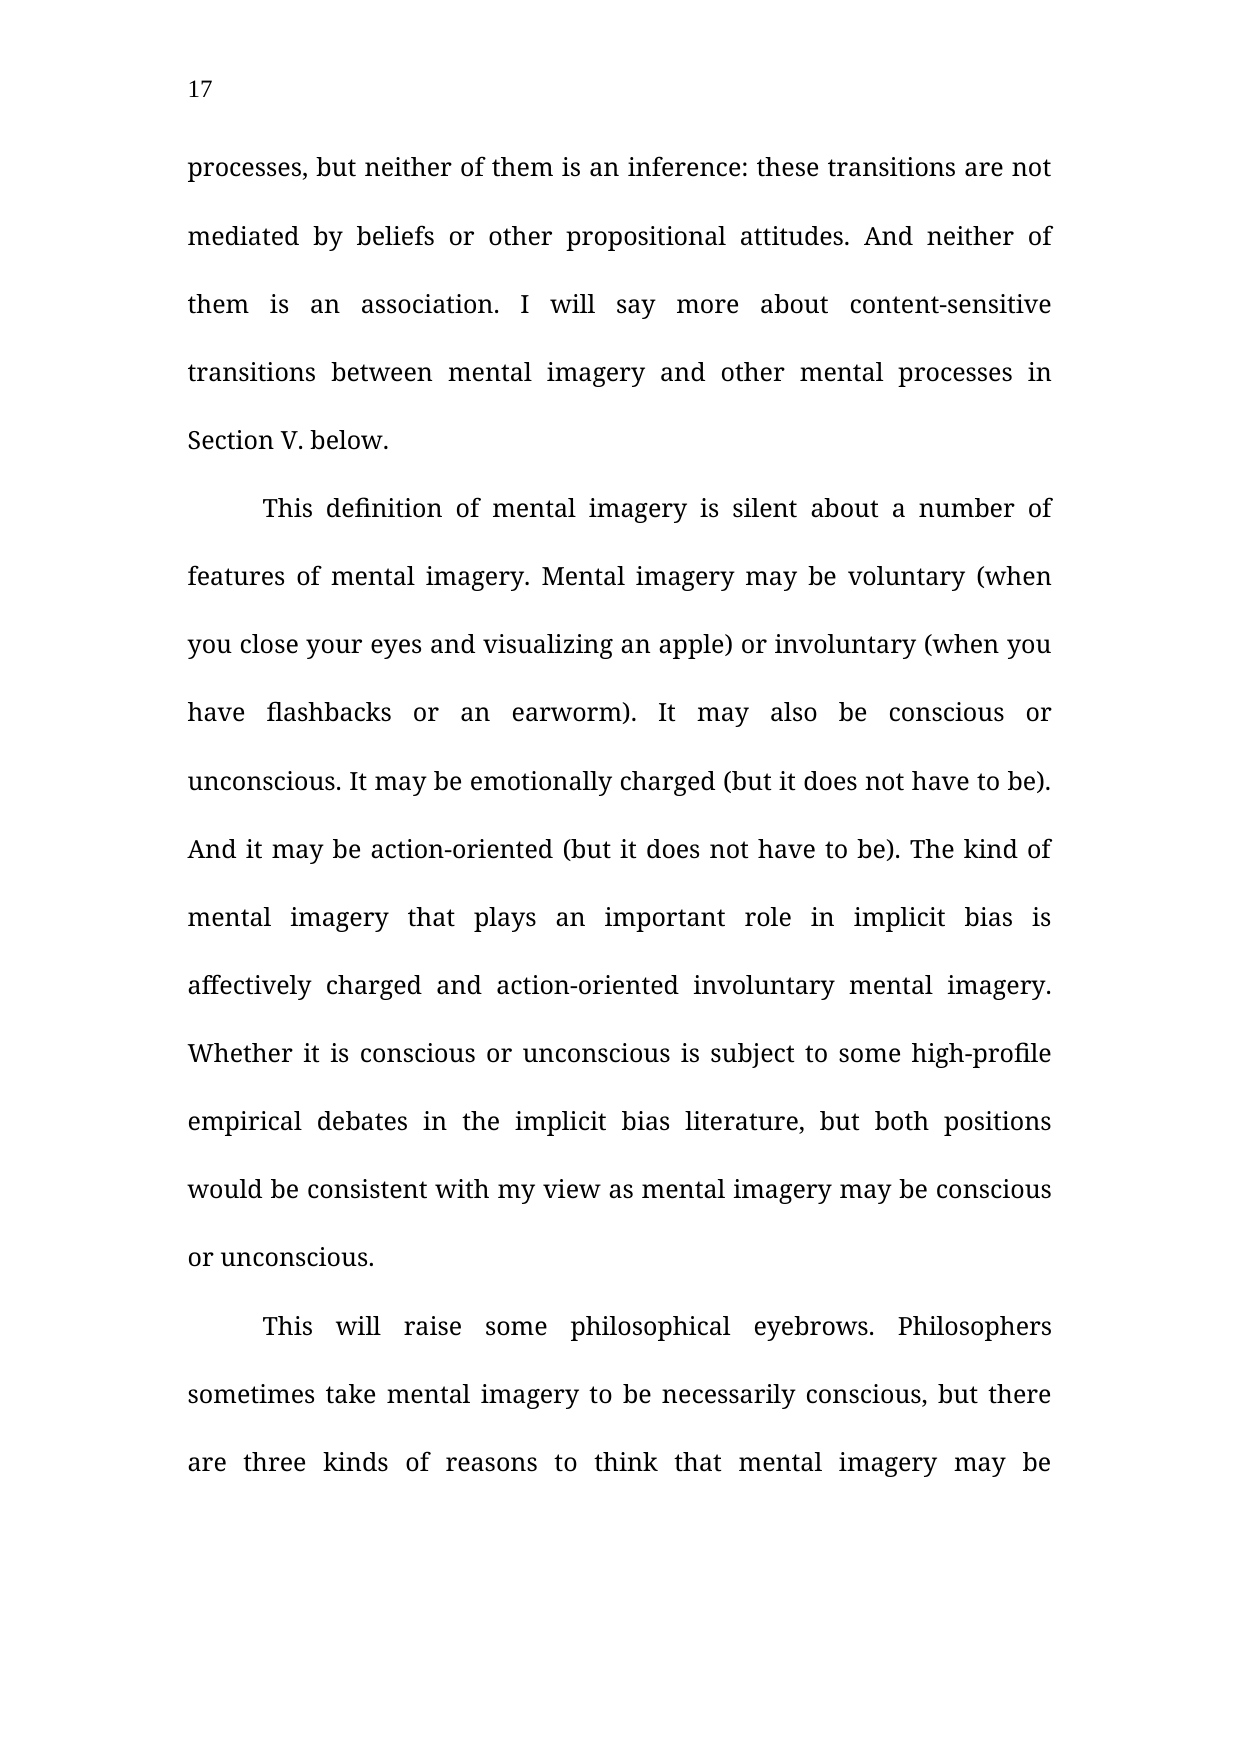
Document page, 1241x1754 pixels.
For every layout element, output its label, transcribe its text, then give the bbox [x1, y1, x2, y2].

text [187, 150, 1053, 457]
text This definition of mental imagery is silent about a number of features of mental imagery. Mental imagery may be voluntary (when you close your eyes and visualizing an apple) or involuntary (when you have flashbacks or an earworm). It may also be conscious or unconscious. It may be emotionally charged (but it does not have to be). And it may be action-oriented (but it does not have to be). The kind of mental imagery that plays an important role in implicit bias is affectively charged and action-oriented involuntary mental imagery. Whether it is conscious or unconscious is subject to some high-profile empirical debates in the implicit bias literature, but both positions would be consistent with my view as mental imagery may be conscious or unconscious. [187, 491, 1053, 1274]
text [187, 1308, 1053, 1478]
